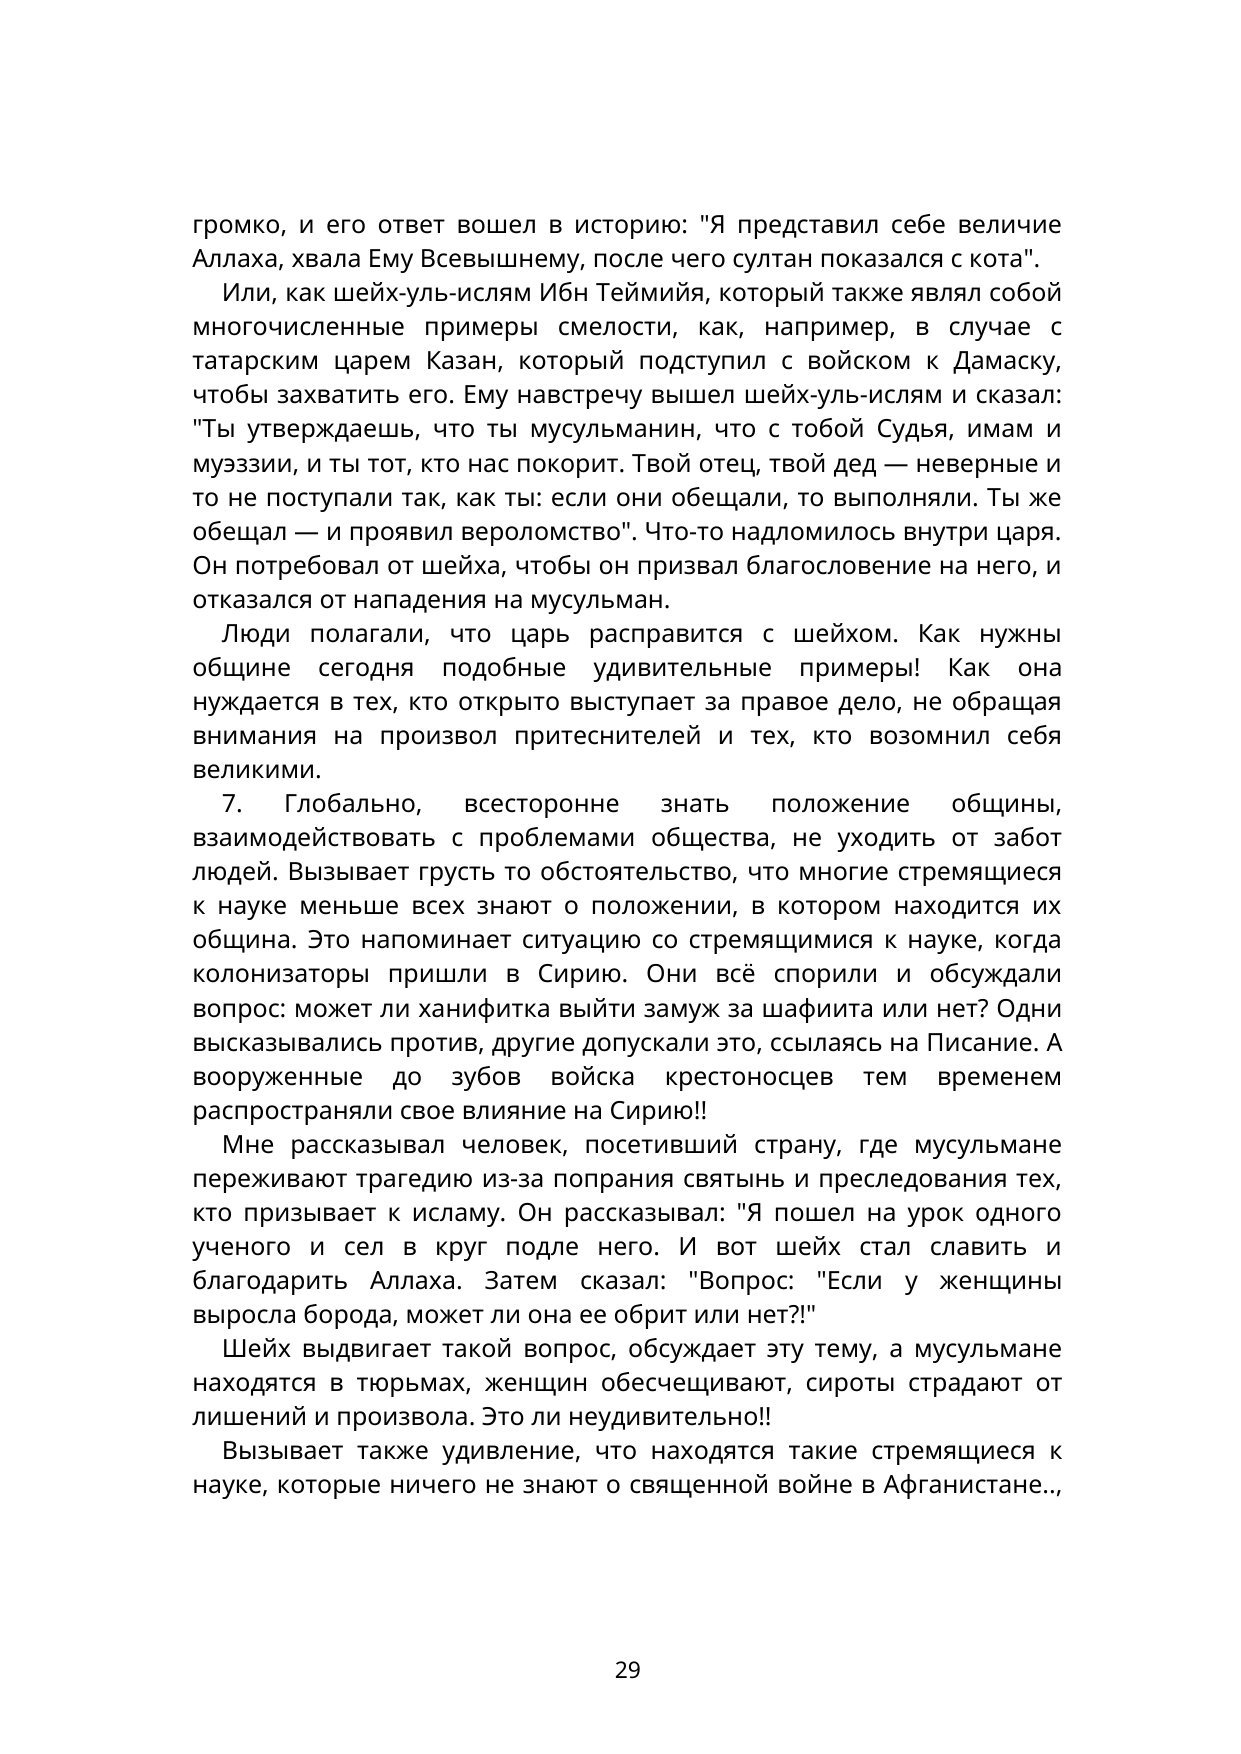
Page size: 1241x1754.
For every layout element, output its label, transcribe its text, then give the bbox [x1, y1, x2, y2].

text Или, как шейх-уль-ислям Ибн Теймийя, который также являл собой многочисленные примеры смелости, как, например, в случае с татарским царем Казан, который подступил с войском к Дамаску, чтобы захватить его. Ему навстречу вышел шейх-уль-ислям и сказал: "Ты утверждаешь, что ты мусульманин, что с тобой Судья, имам и муэззии, и ты тот, кто нас покорит. Твой отец, твой дед — неверные и то не поступали так, как ты: если они обещали, то выполняли. Ты же обещал — и проявил вероломство". Что-то надломилось внутри царя. Он потребовал от шейха, чтобы он призвал благословение на него, и отказался от нападения на мусульман. [192, 275, 1063, 616]
text Люди полагали, что царь расправится с шейхом. Как нужны общине сегодня подобные удивительные примеры! Как она нуждается в тех, кто открыто выступает за правое дело, не обращая внимания на произвол притеснителей и тех, кто возомнил себя великими. [192, 616, 1063, 786]
text Шейх выдвигает такой вопрос, обсуждает эту тему, а мусульмане находятся в тюрьмах, женщин обесчещивают, сироты страдают от лишений и произвола. Это ли неудивительно!! [192, 1331, 1063, 1433]
text Мне рассказывал человек, посетивший страну, где мусульмане переживают трагедию из-за попрания святынь и преследования тех, кто призывает к исламу. Он рассказывал: "Я пошел на урок одного ученого и сел в круг подле него. И вот шейх стал славить и благодарить Аллаха. Затем сказал: "Вопрос: "Если у женщины выросла борода, может ли она ее обрит или нет?!" [192, 1126, 1063, 1331]
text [192, 1433, 1063, 1501]
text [192, 207, 1063, 275]
text 7. Глобально, всесторонне знать положение общины, взаимодействовать с проблемами общества, не уходить от забот людей. Вызывает грусть то обстоятельство, что многие стремящиеся к науке меньше всех знают о положении, в котором находится их община. Это напоминает ситуацию со стремящимися к науке, когда колонизаторы пришли в Сирию. Они всё спорили и обсуждали вопрос: может ли ханифитка выйти замуж за шафиита или нет? Одни высказывались против, другие допускали это, ссылаясь на Писание. А вооруженные до зубов войска крестоносцев тем временем распространяли свое влияние на Сирию!! [192, 786, 1063, 1126]
